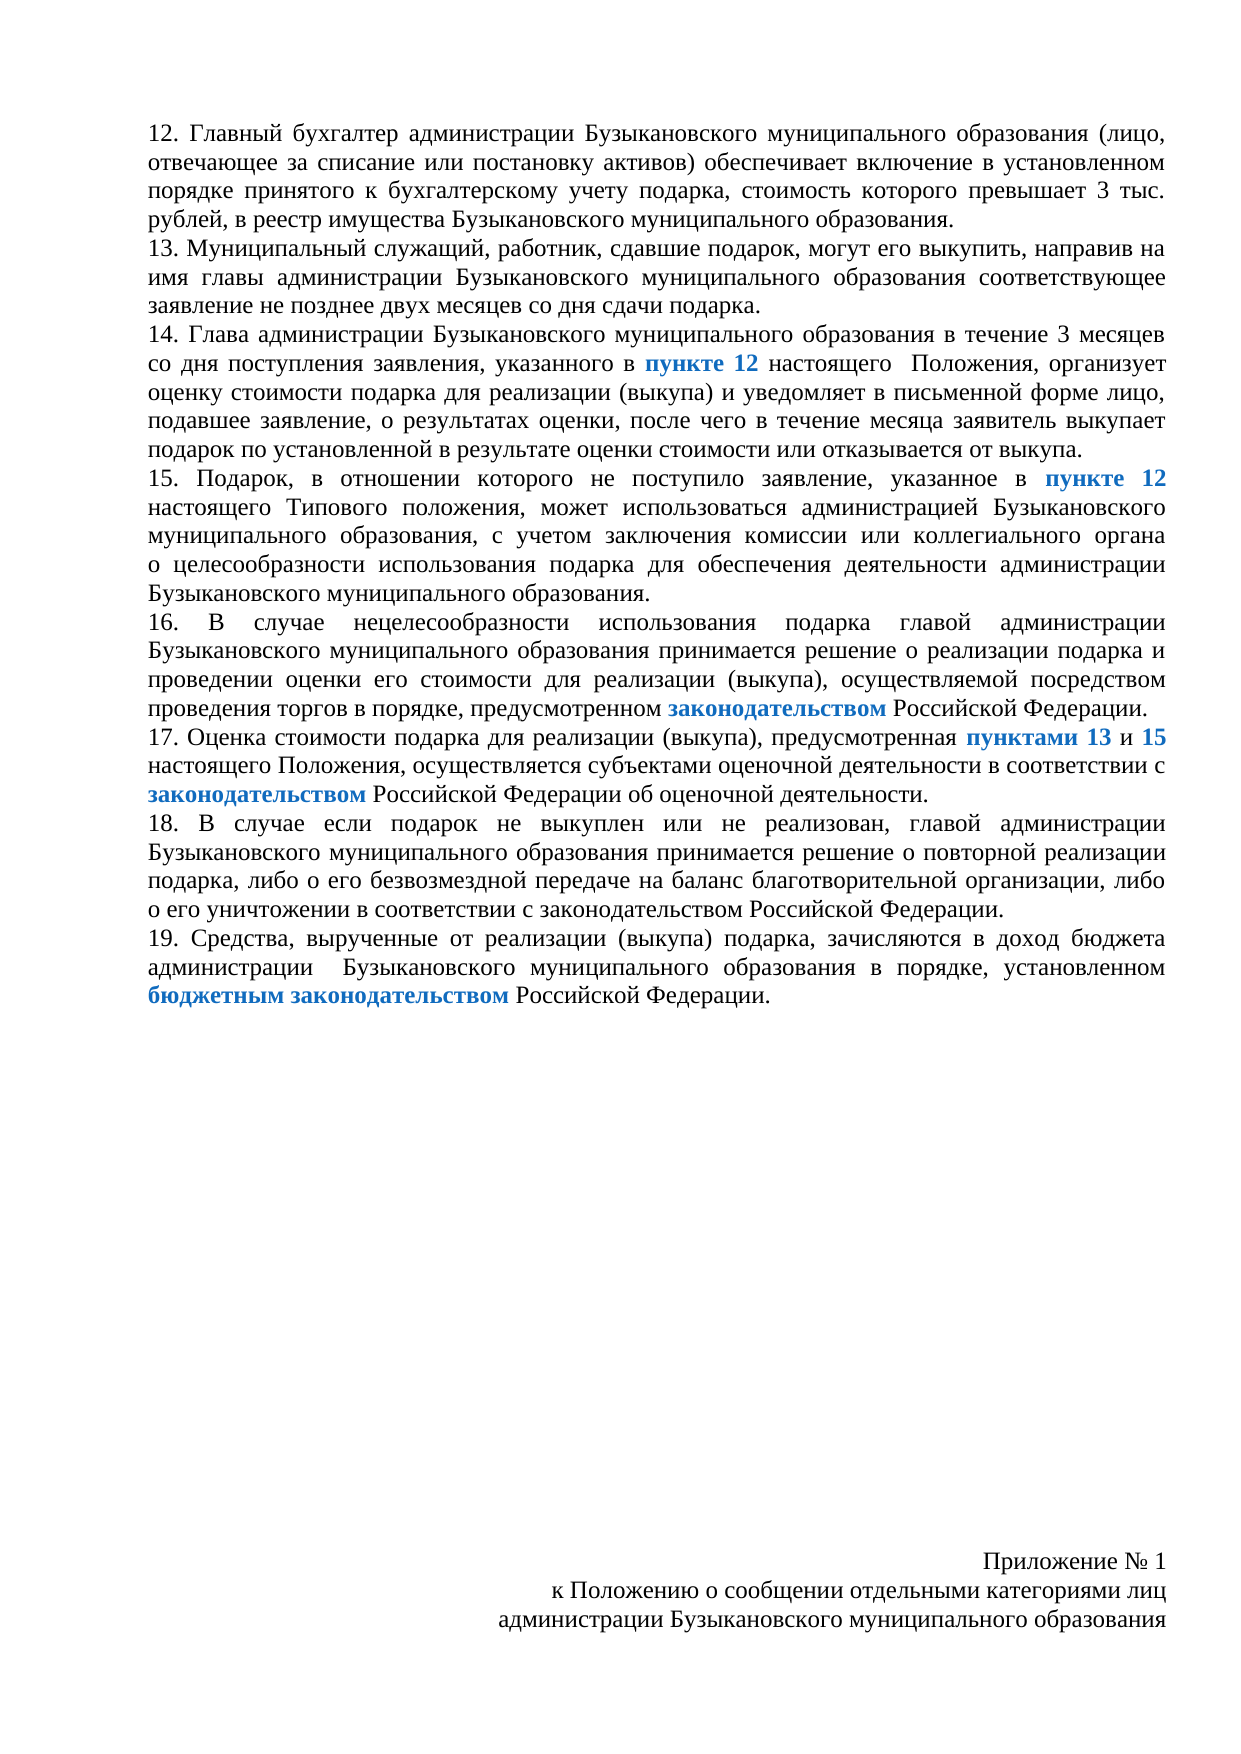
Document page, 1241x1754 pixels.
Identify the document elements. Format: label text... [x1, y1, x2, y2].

subtitle к Положению о сообщении отдельными категориями лиц [148, 1575, 1167, 1604]
text 19. Средства, вырученные от реализации (выкупа) подарка, зачисляются в доход бюджета администрации Бузыкановского муниципального образования в порядке, установленном бюджетным законодательством Российской Федерации. [148, 923, 1167, 1009]
text 17. Оценка стоимости подарка для реализации (выкупа), предусмотренная пунктами 13 и 15 настоящего Положения, осуществляется субъектами оценочной деятельности в соответствии с законодательством Российской Федерации об оценочной деятельности. [148, 722, 1167, 808]
text 18. В случае если подарок не выкуплен или не реализован, главой администрации Бузыкановского муниципального образования принимается решение о повторной реализации подарка, либо о его безвозмездной передаче на баланс благотворительной организации, либо о его уничтожении в соответствии с законодательством Российской Федерации. [148, 808, 1167, 923]
text 12. Главный бухгалтер администрации Бузыкановского муниципального образования (лицо, отвечающее за списание или постановку активов) обеспечивает включение в установленном порядке принятого к бухгалтерскому учету подарка, стоимость которого превышает 3 тыс. рублей, в реестр имущества Бузыкановского муниципального образования. [148, 118, 1167, 233]
subtitle Приложение № 1 [148, 1546, 1167, 1575]
text 15. Подарок, в отношении которого не поступило заявление, указанное в пункте 12 настоящего Типового положения, может использоваться администрацией Бузыкановского муниципального образования, с учетом заключения комиссии или коллегиального органа о целесообразности использования подарка для обеспечения деятельности администрации Бузыкановского муниципального образования. [148, 463, 1167, 607]
text 14. Глава администрации Бузыкановского муниципального образования в течение 3 месяцев со дня поступления заявления, указанного в пункте 12 настоящего Положения, организует оценку стоимости подарка для реализации (выкупа) и уведомляет в письменной форме лицо, подавшее заявление, о результатах оценки, после чего в течение месяца заявитель выкупает подарок по установленной в результате оценки стоимости или отказывается от выкупа. [148, 319, 1167, 463]
text администрации Бузыкановского муниципального образования [148, 1604, 1167, 1632]
text 16. В случае нецелесообразности использования подарка главой администрации Бузыкановского муниципального образования принимается решение о реализации подарка и проведении оценки его стоимости для реализации (выкупа), осуществляемой посредством проведения торгов в порядке, предусмотренном законодательством Российской Федерации. [148, 607, 1167, 722]
text 13. Муниципальный служащий, работник, сдавшие подарок, могут его выкупить, направив на имя главы администрации Бузыкановского муниципального образования соответствующее заявление не позднее двух месяцев со дня сдачи подарка. [148, 233, 1167, 319]
